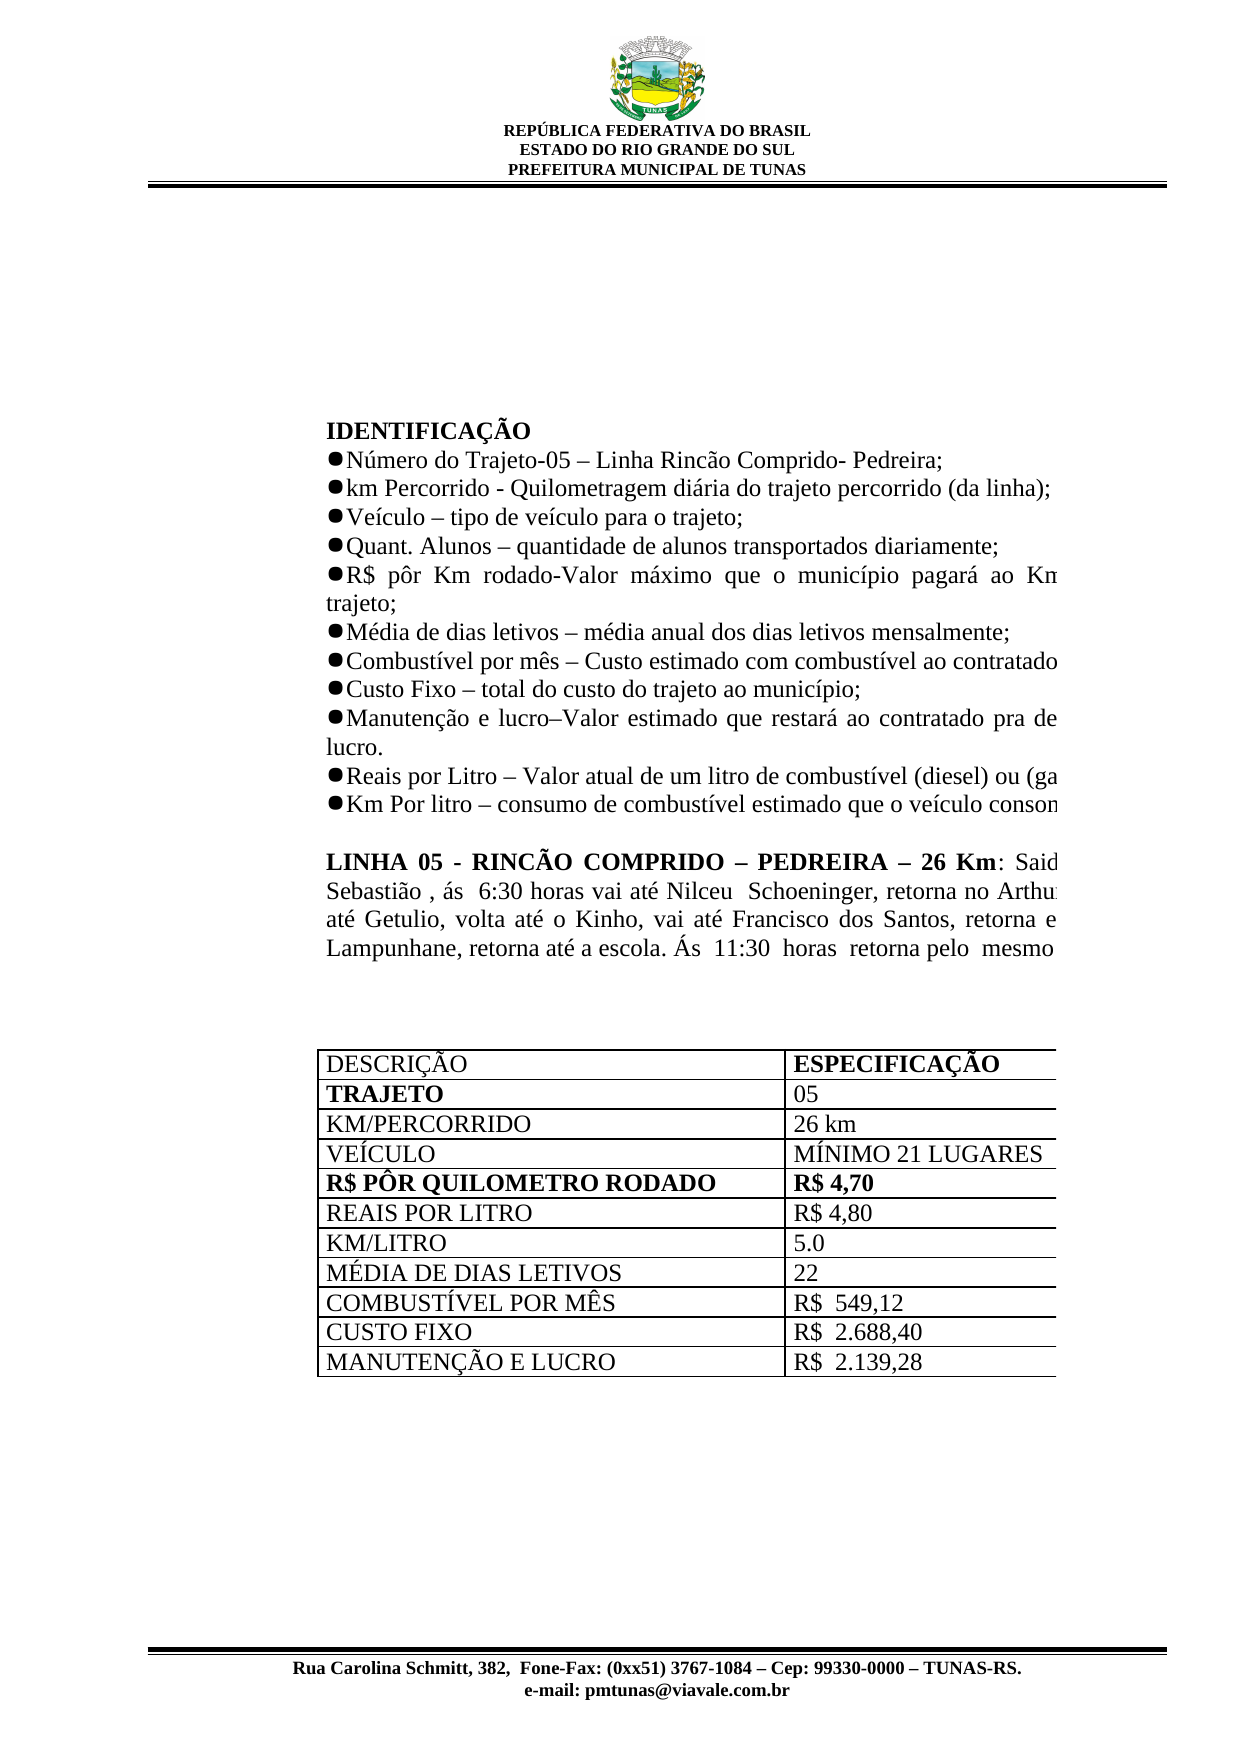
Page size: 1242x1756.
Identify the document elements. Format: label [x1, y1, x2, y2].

picture [609, 36, 705, 121]
